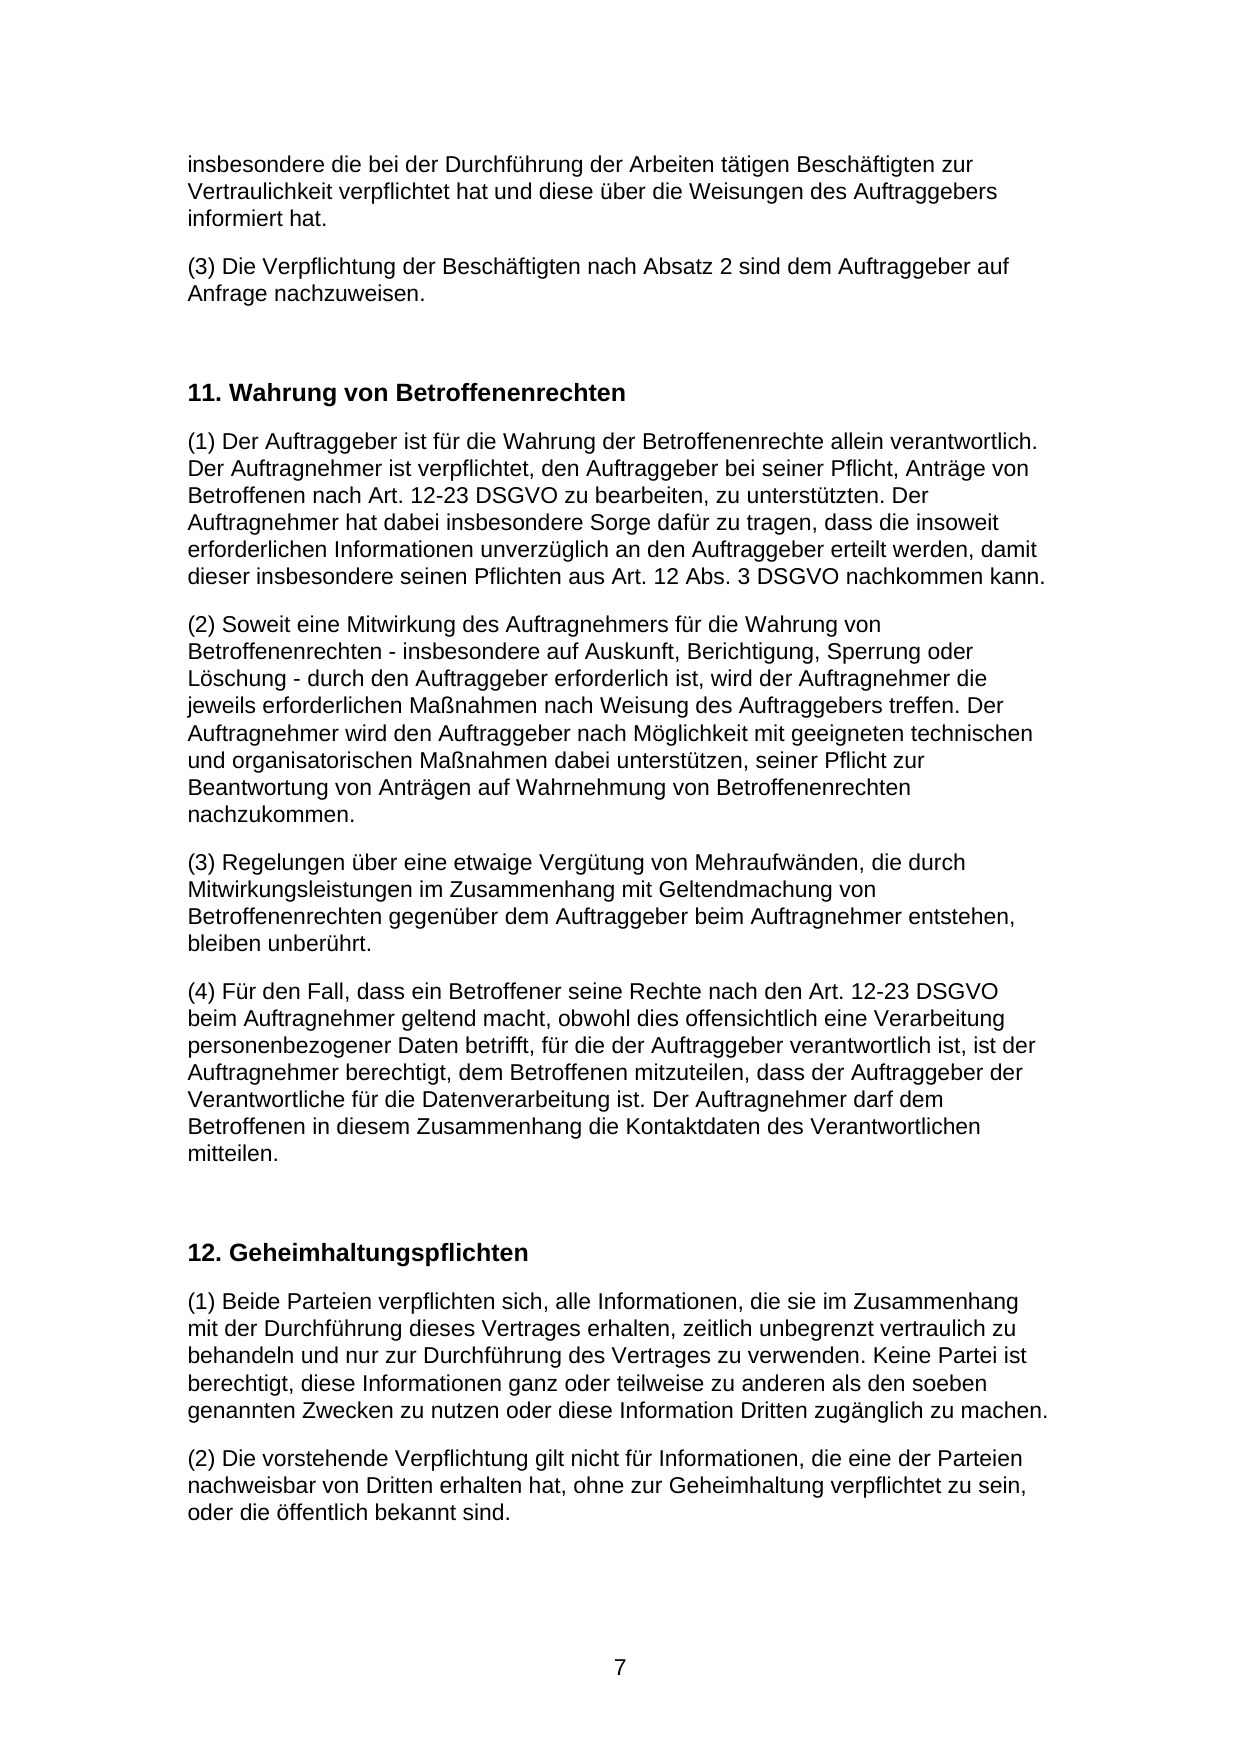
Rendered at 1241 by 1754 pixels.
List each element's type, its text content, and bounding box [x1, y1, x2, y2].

text (3) Regelungen über eine etwaige Vergütung von Mehraufwänden, die durch Mitwirkungsleistungen im Zusammenhang mit Geltendmachung von Betroffenenrechten gegenüber dem Auftraggeber beim Auftragnehmer entstehen, bleiben unberührt. [187, 848, 1053, 956]
text (1) Der Auftraggeber ist für die Wahrung der Betroffenenrechte allein verantwortlich. Der Auftragnehmer ist verpflichtet, den Auftraggeber bei seiner Pflicht, Anträge von Betroffenen nach Art. 12-23 DSGVO zu bearbeiten, zu unterstützten. Der Auftragnehmer hat dabei insbesondere Sorge dafür zu tragen, dass die insoweit erforderlichen Informationen unverzüglich an den Auftraggeber erteilt werden, damit dieser insbesondere seinen Pflichten aus Art. 12 Abs. 3 DSGVO nachkommen kann. [187, 427, 1053, 589]
text (3) Die Verpflichtung der Beschäftigten nach Absatz 2 sind dem Auftraggeber auf Anfrage nachzuweisen. [187, 252, 1053, 306]
subtitle 12. Geheimhaltungspflichten [187, 1235, 1053, 1267]
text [187, 150, 1053, 231]
subtitle 11. Wahrung von Betroffenenrechten [187, 375, 1053, 406]
text (1) Beide Parteien verpflichten sich, alle Informationen, die sie im Zusammenhang mit der Durchführung dieses Vertrages erhalten, zeitlich unbegrenzt vertraulich zu behandeln und nur zur Durchführung des Vertrages zu verwenden. Keine Partei ist berechtigt, diese Informationen ganz oder teilweise zu anderen als den soeben genannten Zwecken zu nutzen oder diese Information Dritten zugänglich zu machen. [187, 1287, 1053, 1423]
text (2) Soweit eine Mitwirkung des Auftragnehmers für die Wahrung von Betroffenenrechten - insbesondere auf Auskunft, Berichtigung, Sperrung oder Löschung - durch den Auftraggeber erforderlich ist, wird der Auftragnehmer die jeweils erforderlichen Maßnahmen nach Weisung des Auftraggebers treffen. Der Auftragnehmer wird den Auftraggeber nach Möglichkeit mit geeigneten technischen und organisatorischen Maßnahmen dabei unterstützen, seiner Pflicht zur Beantwortung von Anträgen auf Wahrnehmung von Betroffenenrechten nachzukommen. [187, 610, 1053, 827]
text (4) Für den Fall, dass ein Betroffener seine Rechte nach den Art. 12-23 DSGVO beim Auftragnehmer geltend macht, obwohl dies offensichtlich eine Verarbeitung personenbezogener Daten betrifft, für die der Auftraggeber verantwortlich ist, ist der Auftragnehmer berechtigt, dem Betroffenen mitzuteilen, dass der Auftraggeber der Verantwortliche für die Datenverarbeitung ist. Der Auftragnehmer darf dem Betroffenen in diesem Zusammenhang die Kontaktdaten des Verantwortlichen mitteilen. [187, 977, 1053, 1167]
text (2) Die vorstehende Verpflichtung gilt nicht für Informationen, die eine der Parteien nachweisbar von Dritten erhalten hat, ohne zur Geheimhaltung verpflichtet zu sein, oder die öffentlich bekannt sind. [187, 1444, 1053, 1525]
